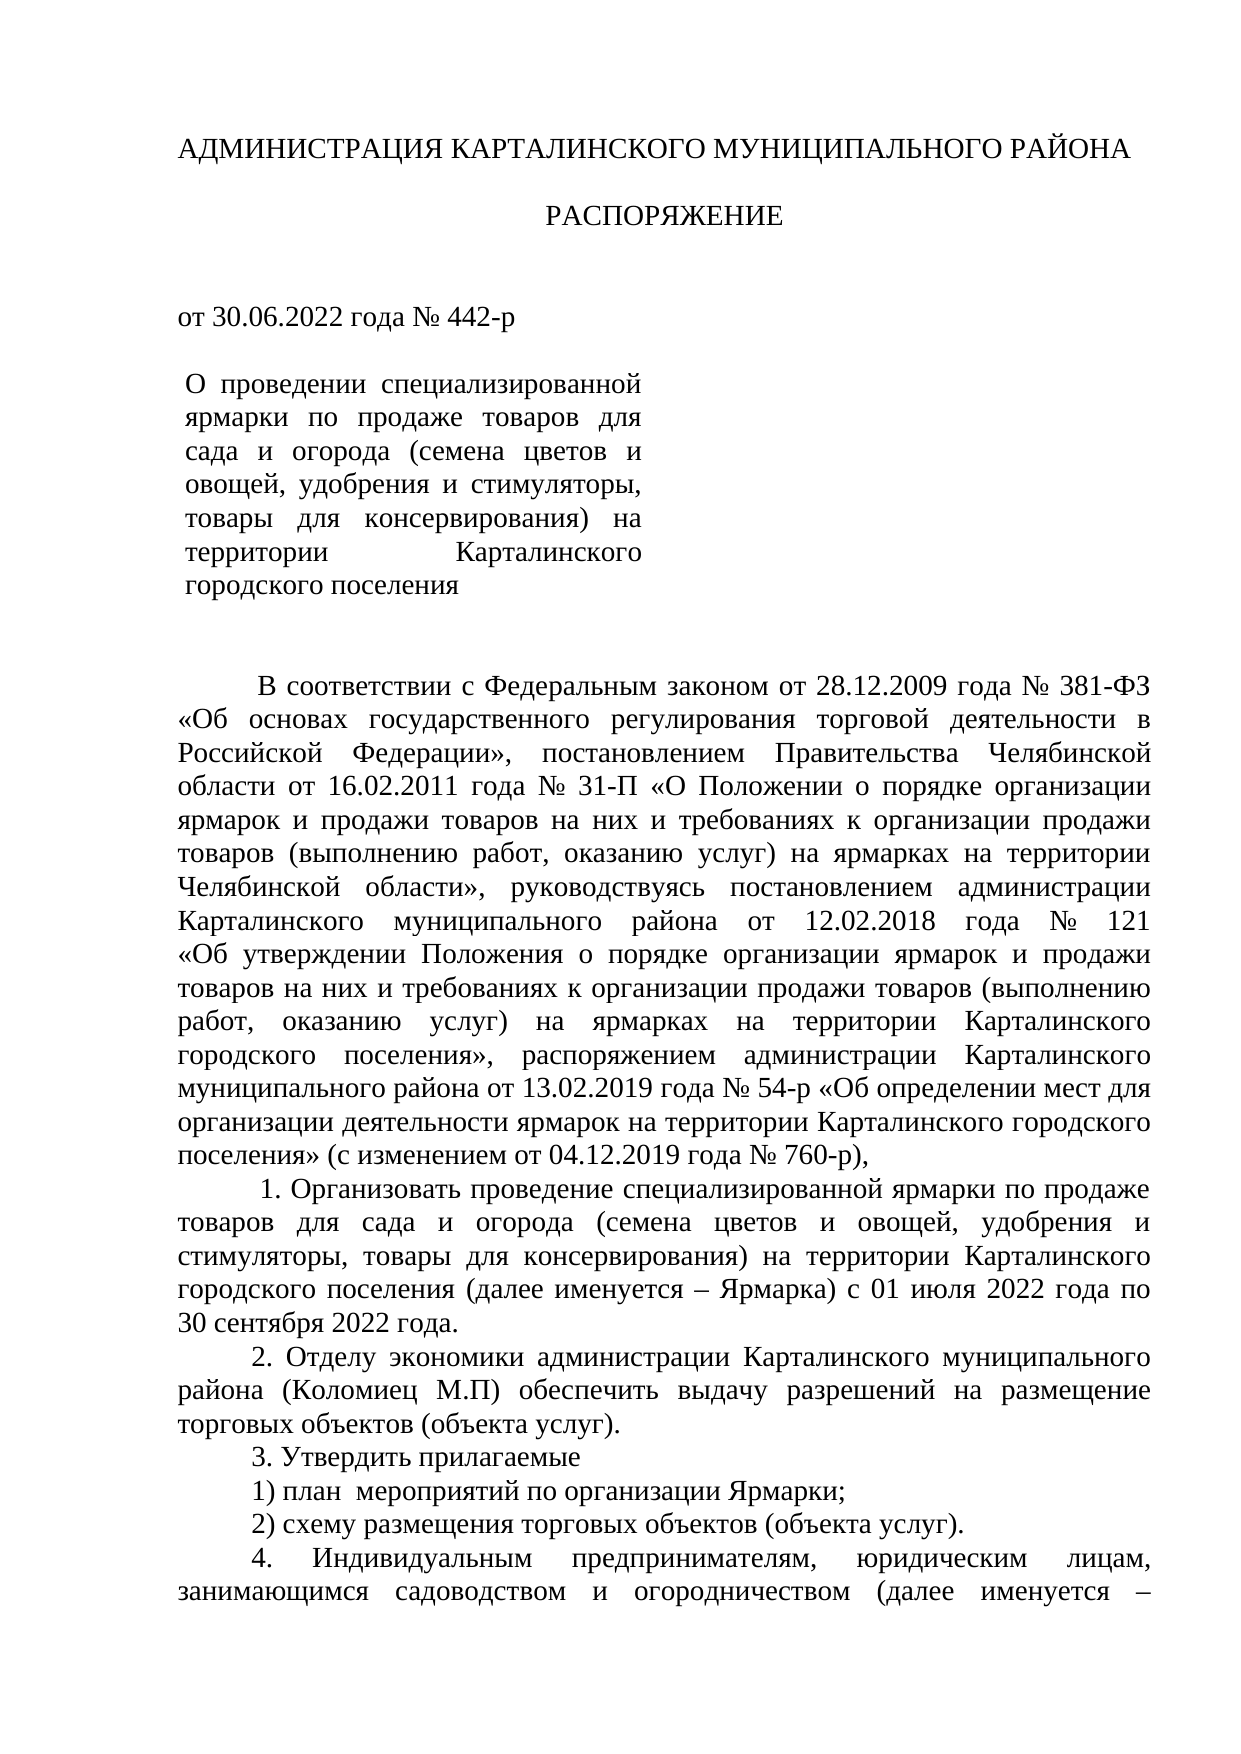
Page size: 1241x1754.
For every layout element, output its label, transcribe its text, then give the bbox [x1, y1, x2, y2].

text от 30.06.2022 года № 442-р [177, 299, 1152, 332]
text 1) план мероприятий по организации Ярмарки; [177, 1473, 1152, 1506]
text РАСПОРЯЖЕНИЕ [177, 198, 1152, 232]
text В соответствии с Федеральным законом от 28.12.2009 года № 381-ФЗ «Об основах государственного регулирования торговой деятельности в Российской Федерации», постановлением Правительства Челябинской области от 16.02.2011 года № 31-П «О Положении о порядке организации ярмарок и продажи товаров на них и требованиях к организации продажи товаров (выполнению работ, оказанию услуг) на ярмарках на территории Челябинской области», руководствуясь постановлением администрации Карталинского муниципального района от 12.02.2018 года № 121 «Об утверждении Положения о порядке организации ярмарок и продажи товаров на них и требованиях к организации продажи товаров (выполнению работ, оказанию услуг) на ярмарках на территории Карталинского городского поселения», распоряжением администрации Карталинского муниципального района от 13.02.2019 года № 54-р «Об определении мест для организации деятельности ярмарок на территории Карталинского городского поселения» (с изменением от 04.12.2019 года № 760-р), [177, 668, 1152, 769]
text АДМИНИСТРАЦИЯ КАРТАЛИНСКОГО МУНИЦИПАЛЬНОГО РАЙОНА [177, 131, 1152, 165]
text 2. Отделу экономики администрации Карталинского муниципального района (Коломиец М.П) обеспечить выдачу разрешений на размещение торговых объектов (объекта услуг). [177, 1339, 1152, 1439]
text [177, 1540, 1152, 1607]
text 2) схему размещения торговых объектов (объекта услуг). [177, 1506, 1152, 1540]
text 3. Утвердить прилагаемые [177, 1439, 1152, 1473]
table_header О проведении специализированной ярмарки по продаже товаров для сада и огорода (семена цветов и овощей, удобрения и стимуляторы, товары для консервирования) на территории Карталинского городского поселения [174, 366, 653, 601]
text 1. Организовать проведение специализированной ярмарки по продаже товаров для сада и огорода (семена цветов и овощей, удобрения и стимуляторы, товары для консервирования) на территории Карталинского городского поселения (далее именуется – Ярмарка) с 01 июля 2022 года по 30 сентября 2022 года. [177, 1171, 1152, 1339]
